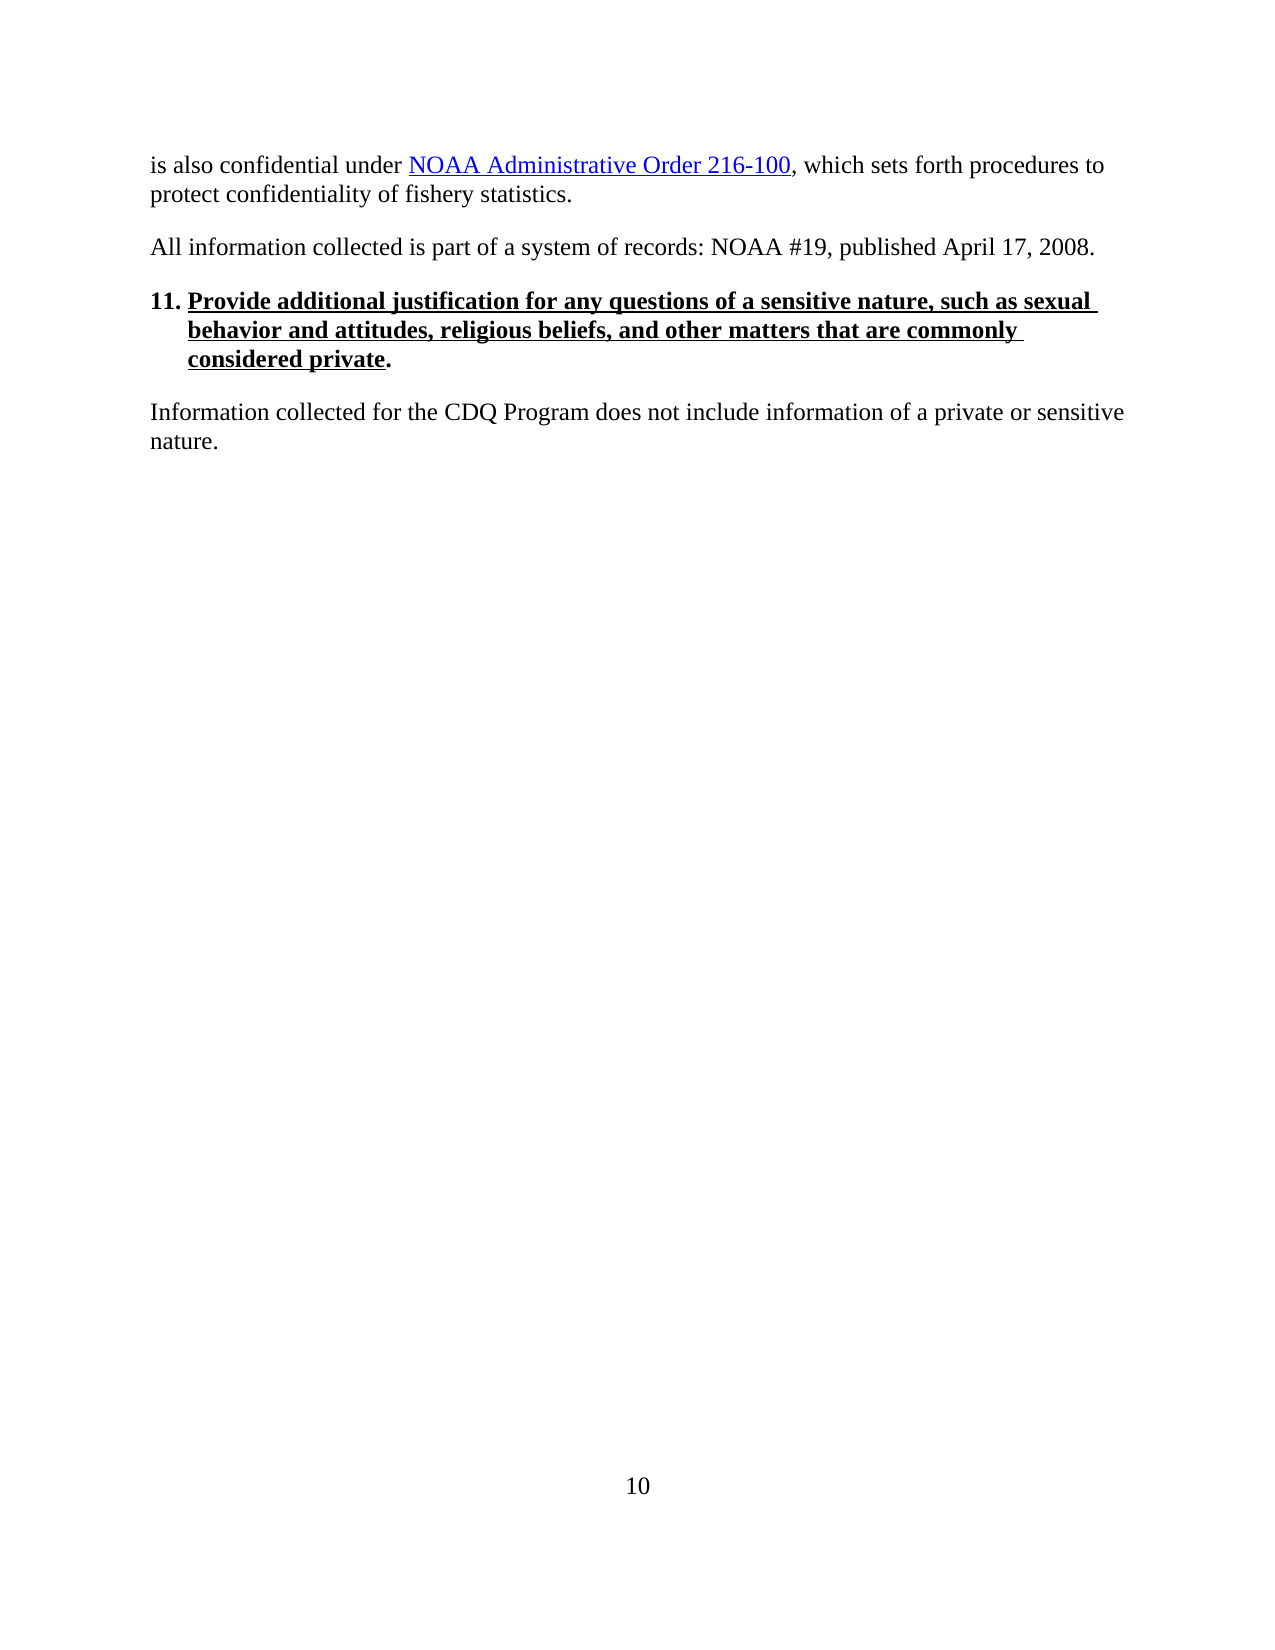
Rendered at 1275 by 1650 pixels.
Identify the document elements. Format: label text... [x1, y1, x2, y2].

text All information collected is part of a system of records: NOAA #19, published April 17, 2008. [150, 232, 1125, 261]
text 11. Provide additional justification for any questions of a sensitive nature, such as sexual behavior and attitudes, religious beliefs, and other matters that are commonly considered private. [150, 286, 1125, 372]
text Information collected for the CDQ Program does not include information of a private or sensitive nature. [150, 397, 1125, 455]
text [150, 150, 1125, 207]
